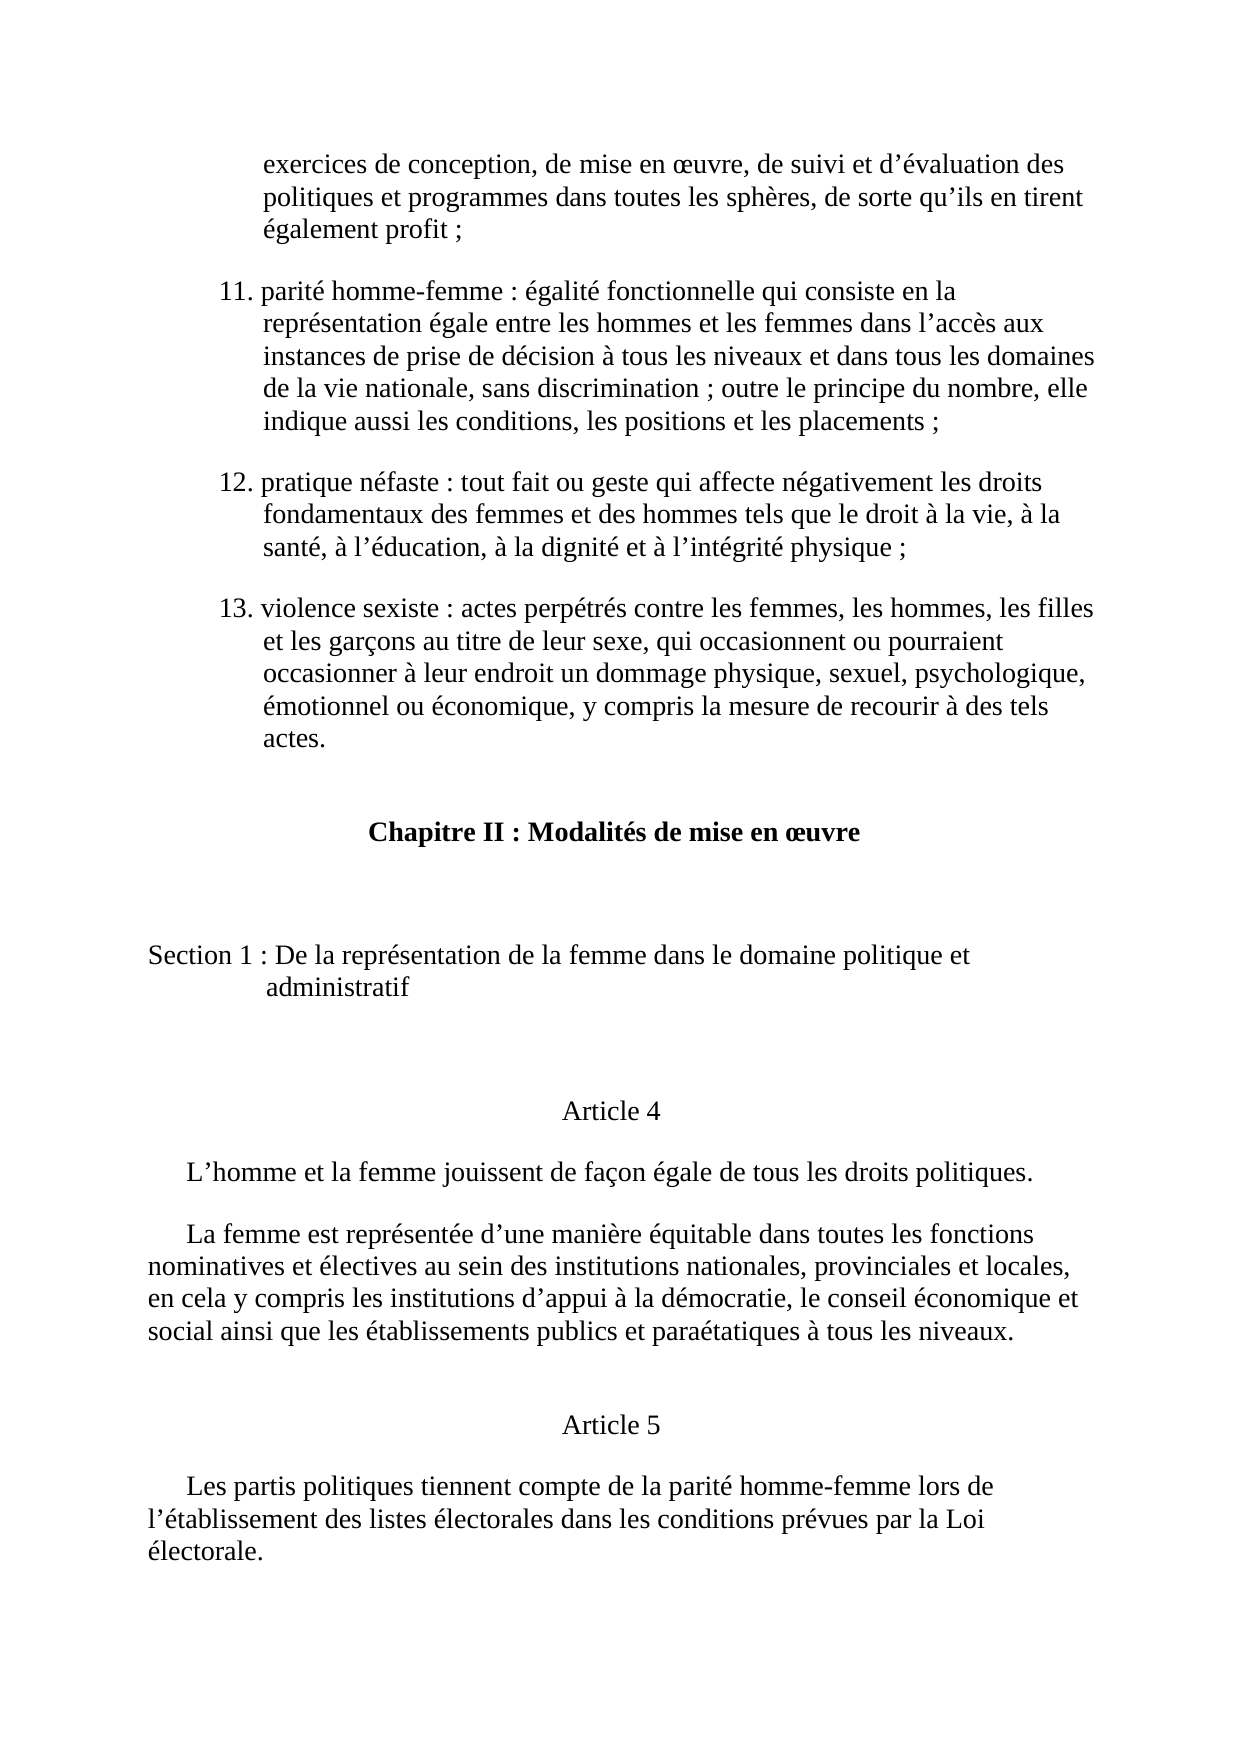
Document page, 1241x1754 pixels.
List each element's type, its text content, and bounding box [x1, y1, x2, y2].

text Les partis politiques tiennent compte de la parité homme-femme lors de l’établissement des listes électorales dans les conditions prévues par la Loi électorale. [148, 1469, 1085, 1567]
text 13. violence sexiste : actes perpétrés contre les femmes, les hommes, les filles et les garçons au titre de leur sexe, qui occasionnent ou pourraient occasionner à leur endroit un dommage physique, sexuel, psychologique, émotionnel ou économique, y compris la mesure de recourir à des tels actes. [218, 591, 1097, 753]
text 12. pratique néfaste : tout fait ou geste qui affecte négativement les droits fondamentaux des femmes et des hommes tels que le droit à la vie, à la santé, à l’éducation, à la dignité et à l’intégrité physique ; [218, 465, 1097, 562]
text Section 1 : De la représentation de la femme dans le domaine politique et administratif [148, 938, 1085, 1003]
text Article 4 [363, 1094, 859, 1126]
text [218, 148, 1097, 245]
text La femme est représentée d’une manière équitable dans toutes les fonctions nominatives et électives au sein des institutions nationales, provinciales et locales, en cela y compris les institutions d’appui à la démocratie, le conseil économique et social ainsi que les établissements publics et paraétatiques à tous les niveaux. [148, 1217, 1085, 1346]
text 11. parité homme-femme : égalité fonctionnelle qui consiste en la représentation égale entre les hommes et les femmes dans l’accès aux instances de prise de décision à tous les niveaux et dans tous les domaines de la vie nationale, sans discrimination ; outre le principe du nombre, elle indique aussi les conditions, les positions et les placements ; [218, 274, 1097, 436]
text L’homme et la femme jouissent de façon égale de tous les droits politiques. [148, 1155, 1085, 1188]
text Article 5 [363, 1408, 859, 1440]
text Chapitre II : Modalités de mise en œuvre [218, 815, 1010, 847]
